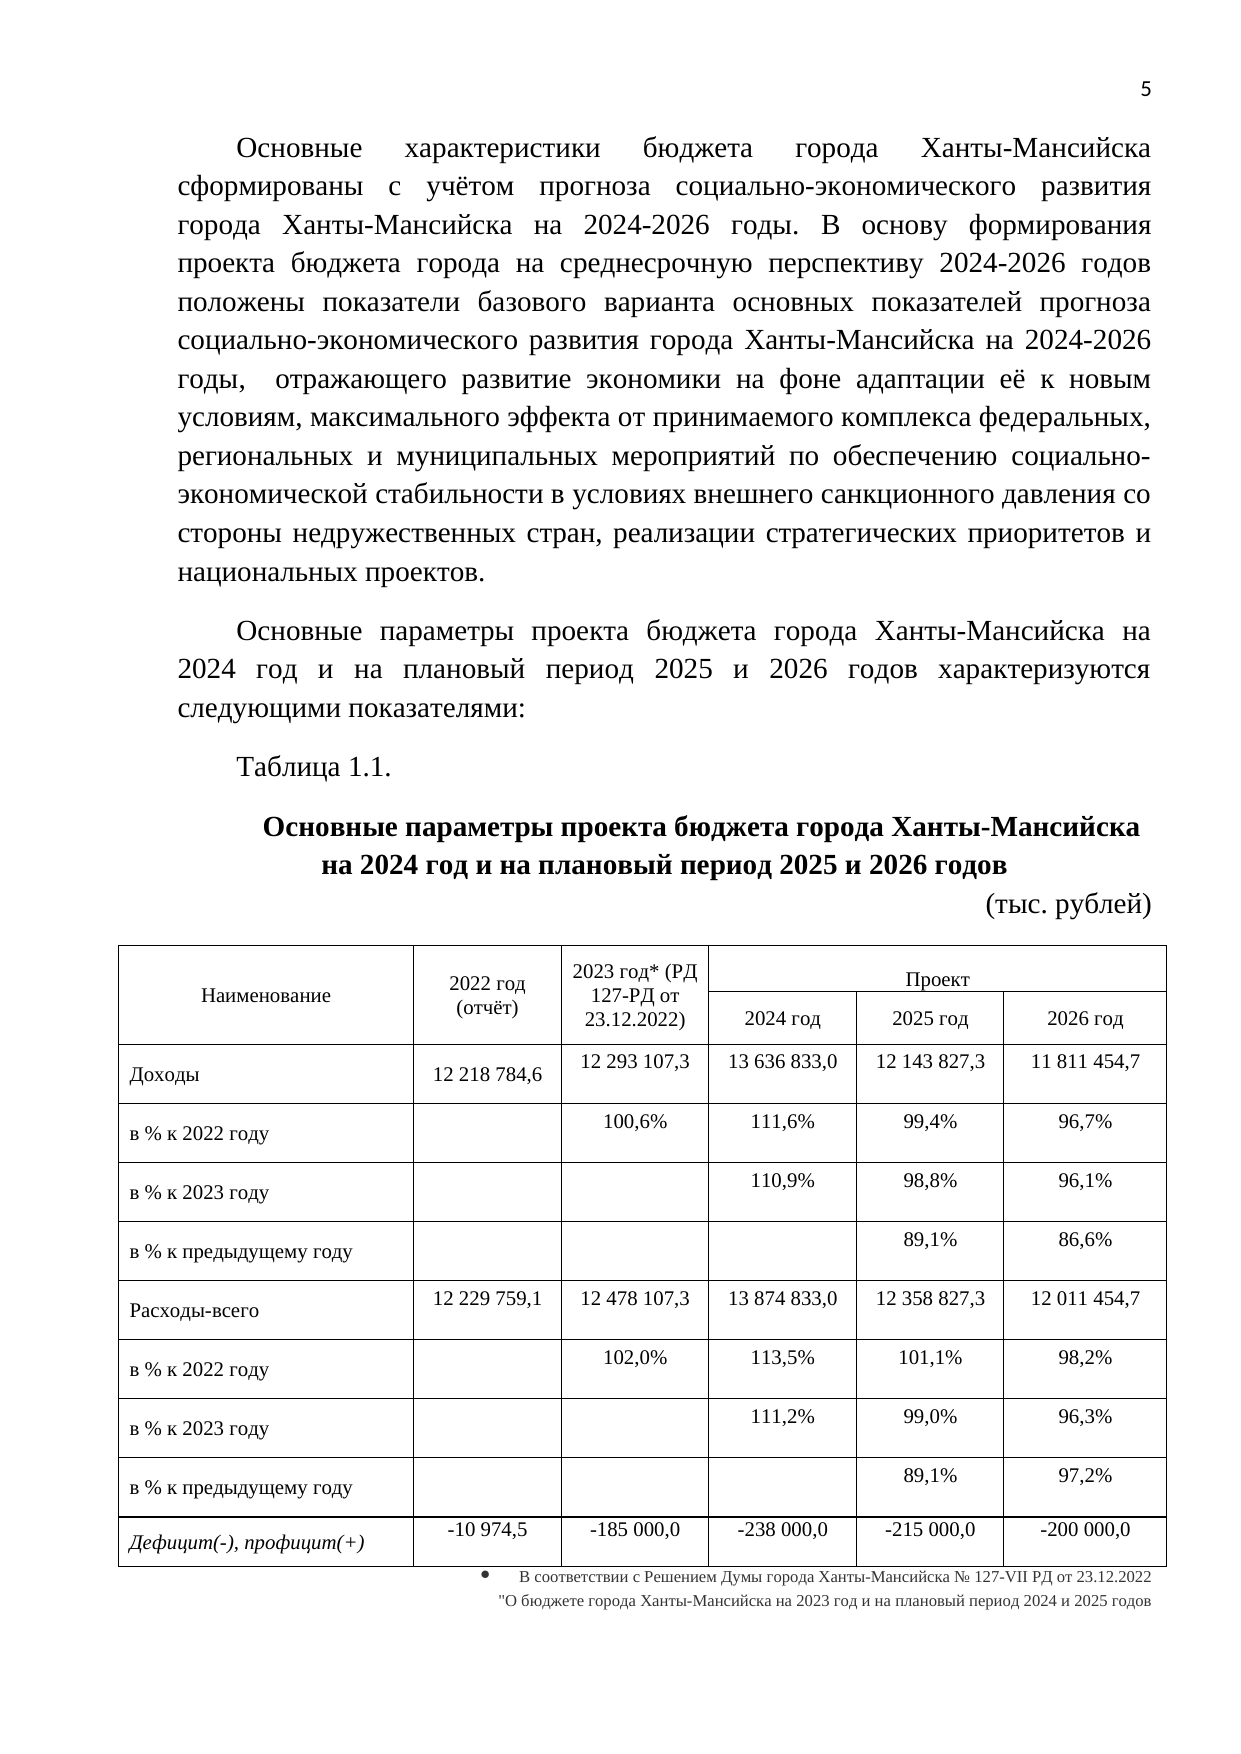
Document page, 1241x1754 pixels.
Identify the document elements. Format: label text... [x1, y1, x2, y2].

table_cell 11 811 454,7 [1004, 1045, 1166, 1103]
table_cell [562, 1399, 708, 1457]
table_cell 2026 год [1004, 992, 1166, 1044]
text Основные параметры проекта бюджета города Ханты-Мансийска на 2024 год и на плановый период 2025 и 2026 годов [177, 809, 1152, 881]
table_cell 89,1% [857, 1222, 1003, 1280]
table_cell 89,1% [857, 1458, 1003, 1516]
table_cell 102,0% [562, 1340, 708, 1398]
table_cell 96,7% [1004, 1104, 1166, 1162]
table_cell Дефицит(-), профицит(+) [119, 1518, 413, 1566]
table_cell 96,1% [1004, 1163, 1166, 1221]
table_cell [414, 1399, 561, 1457]
table_cell [709, 1458, 856, 1516]
table_cell 12 218 784,6 [414, 1045, 561, 1103]
table_cell 99,4% [857, 1104, 1003, 1162]
table_cell 113,5% [709, 1340, 856, 1398]
text Основные характеристики бюджета города Ханты-Мансийска сформированы с учётом прогноза социально-экономического развития города Ханты-Мансийска на 2024-2026 годы. В основу формирования проекта бюджета города на среднесрочную перспективу 2024-2026 годов положены показатели базового варианта основных показателей прогноза социально-экономического развития города Ханты-Мансийска на 2024-2026 годы, отражающего развитие экономики на фоне адаптации её к новым условиям, максимального эффекта от принимаемого комплекса федеральных, региональных и муниципальных мероприятий по обеспечению социально-экономической стабильности в условиях внешнего санкционного давления со стороны недружественных стран, реализации стратегических приоритетов и национальных проектов. [177, 130, 1152, 587]
table_cell 2025 год [857, 992, 1003, 1044]
text Таблица 1.1. [177, 749, 1152, 783]
table_cell 110,9% [709, 1163, 856, 1221]
table_cell -200 000,0 [1004, 1518, 1166, 1566]
text Основные параметры проекта бюджета города Ханты-Мансийска на 2024 год и на плановый период 2025 и 2026 годов характеризуются следующими показателями: [177, 613, 1152, 724]
table_cell 99,0% [857, 1399, 1003, 1457]
table_cell -215 000,0 [857, 1518, 1003, 1566]
table_cell 97,2% [1004, 1458, 1166, 1516]
table_cell Доходы [119, 1045, 413, 1103]
table_cell в % к предыдущему году [119, 1458, 413, 1516]
table_cell [414, 1104, 561, 1162]
table_cell -10 974,5 [414, 1518, 561, 1566]
table_cell -185 000,0 [562, 1518, 708, 1566]
table_cell 101,1% [857, 1340, 1003, 1398]
table_header 2022 год (отчёт) [414, 946, 561, 1044]
table_cell в % к 2022 году [119, 1104, 413, 1162]
table_cell 12 293 107,3 [562, 1045, 708, 1103]
text (тыс. рублей) [177, 886, 1152, 919]
table_header Наименование [119, 946, 413, 1044]
table_cell в % к предыдущему году [119, 1222, 413, 1280]
table_header Проект [709, 946, 1166, 991]
table_cell 12 229 759,1 [414, 1281, 561, 1339]
table_cell 98,8% [857, 1163, 1003, 1221]
table_cell [414, 1163, 561, 1221]
table_header 2023 год* (РД 127-РД от 23.12.2022) [562, 946, 708, 1044]
table_cell 100,6% [562, 1104, 708, 1162]
table_cell Расходы-всего [119, 1281, 413, 1339]
table_cell в % к 2023 году [119, 1399, 413, 1457]
table_cell -238 000,0 [709, 1518, 856, 1566]
list В соответствии с Решением Думы города Ханты-Мансийска № 127-VII РД от 23.12.2022 "О бюджете города Ханты-Мансийска на 2023 год и на плановый период 2024 и 2025 годов [251, 1567, 1152, 1609]
table_cell 86,6% [1004, 1222, 1166, 1280]
table_cell [562, 1458, 708, 1516]
table_cell 12 011 454,7 [1004, 1281, 1166, 1339]
table_cell 12 358 827,3 [857, 1281, 1003, 1339]
table_cell в % к 2023 году [119, 1163, 413, 1221]
table_cell [709, 1222, 856, 1280]
table_cell 96,3% [1004, 1399, 1166, 1457]
table_cell [562, 1163, 708, 1221]
table_cell [562, 1222, 708, 1280]
table_cell 98,2% [1004, 1340, 1166, 1398]
table_cell 2024 год [709, 992, 856, 1044]
table_cell [414, 1458, 561, 1516]
table_cell 12 143 827,3 [857, 1045, 1003, 1103]
table_cell 12 478 107,3 [562, 1281, 708, 1339]
table_cell [414, 1340, 561, 1398]
table_cell в % к 2022 году [119, 1340, 413, 1398]
table_cell [414, 1222, 561, 1280]
table_cell 111,6% [709, 1104, 856, 1162]
table_cell 111,2% [709, 1399, 856, 1457]
table_cell 13 636 833,0 [709, 1045, 856, 1103]
table_cell 13 874 833,0 [709, 1281, 856, 1339]
